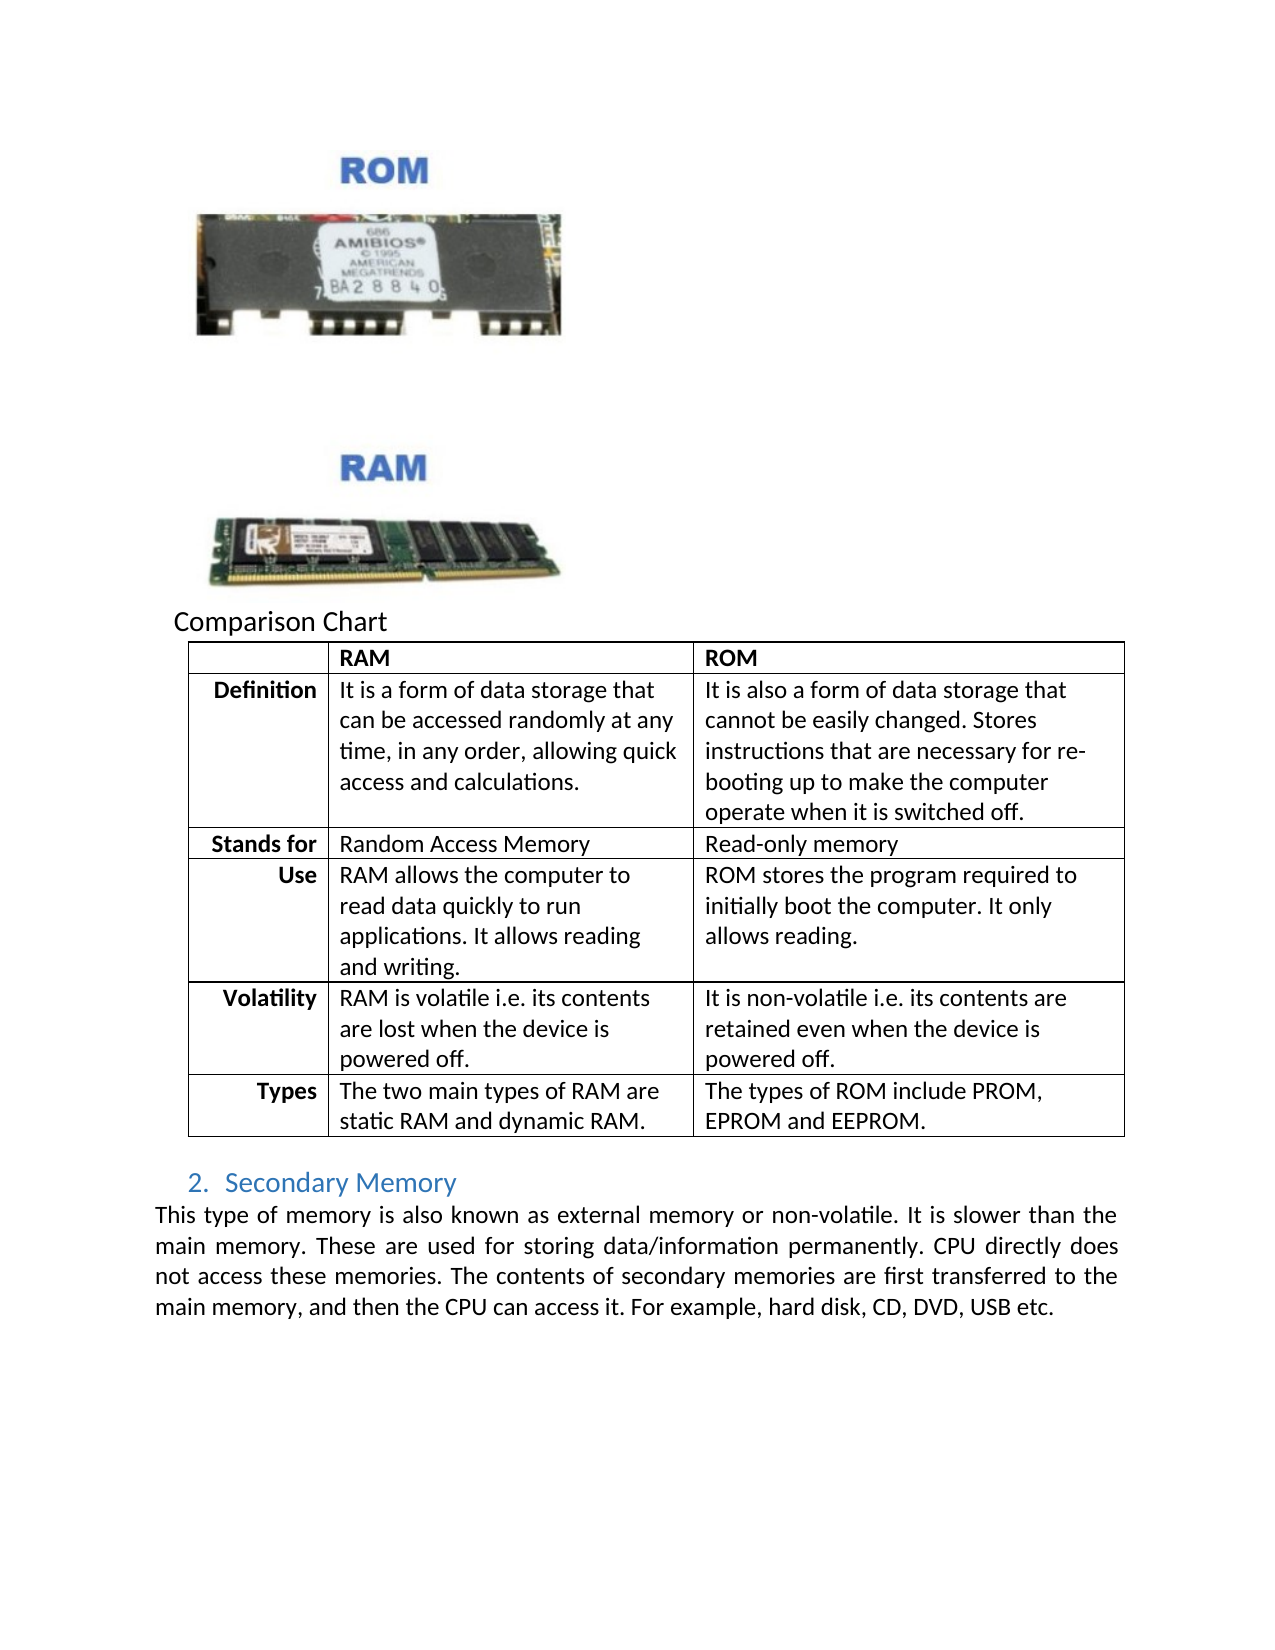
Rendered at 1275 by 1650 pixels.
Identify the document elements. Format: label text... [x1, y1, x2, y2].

table_cell It is also a form of data storage that cannot be easily changed. Stores instructions that are necessary for re-booting up to make the computer operate when it is switched off. [694, 674, 1124, 827]
picture [187, 150, 571, 603]
table_cell ROM stores the program required to initially boot the computer. It only allows reading. [694, 859, 1124, 981]
table_cell Use [189, 859, 328, 981]
table_cell It is non-volatile i.e. its contents are retained even when the device is powered off. [694, 983, 1124, 1074]
table_cell Definition [189, 674, 328, 827]
table_cell The two main types of RAM are static RAM and dynamic RAM. [329, 1075, 693, 1136]
table_cell It is a form of data storage that can be accessed randomly at any time, in any order, allowing quick access and calculations. [329, 674, 693, 827]
table_cell Read-only memory [694, 828, 1124, 858]
text This type of memory is also known as external memory or non-volatile. It is slower than the main memory. These are used for storing data/information permanently. CPU directly does not access these memories. The contents of secondary memories are first transferred to the main memory, and then the CPU can access it. For example, hard disk, CD, DVD, USB etc. [155, 1199, 1120, 1321]
subtitle Comparison Chart [173, 603, 1102, 639]
table_cell RAM is volatile i.e. its contents are lost when the device is powered off. [329, 983, 693, 1074]
table_cell Stands for [189, 828, 328, 858]
subtitle Secondary Memory [187, 1164, 1125, 1199]
table_cell Volatility [189, 983, 328, 1074]
table_cell RAM allows the computer to read data quickly to run applications. It allows reading and writing. [329, 859, 693, 981]
table_header ROM [694, 643, 1124, 673]
table_header [189, 643, 328, 673]
table_cell Types [189, 1075, 328, 1136]
table_header RAM [329, 643, 693, 673]
table_cell Random Access Memory [329, 828, 693, 858]
table_cell The types of ROM include PROM, EPROM and EEPROM. [694, 1075, 1124, 1136]
